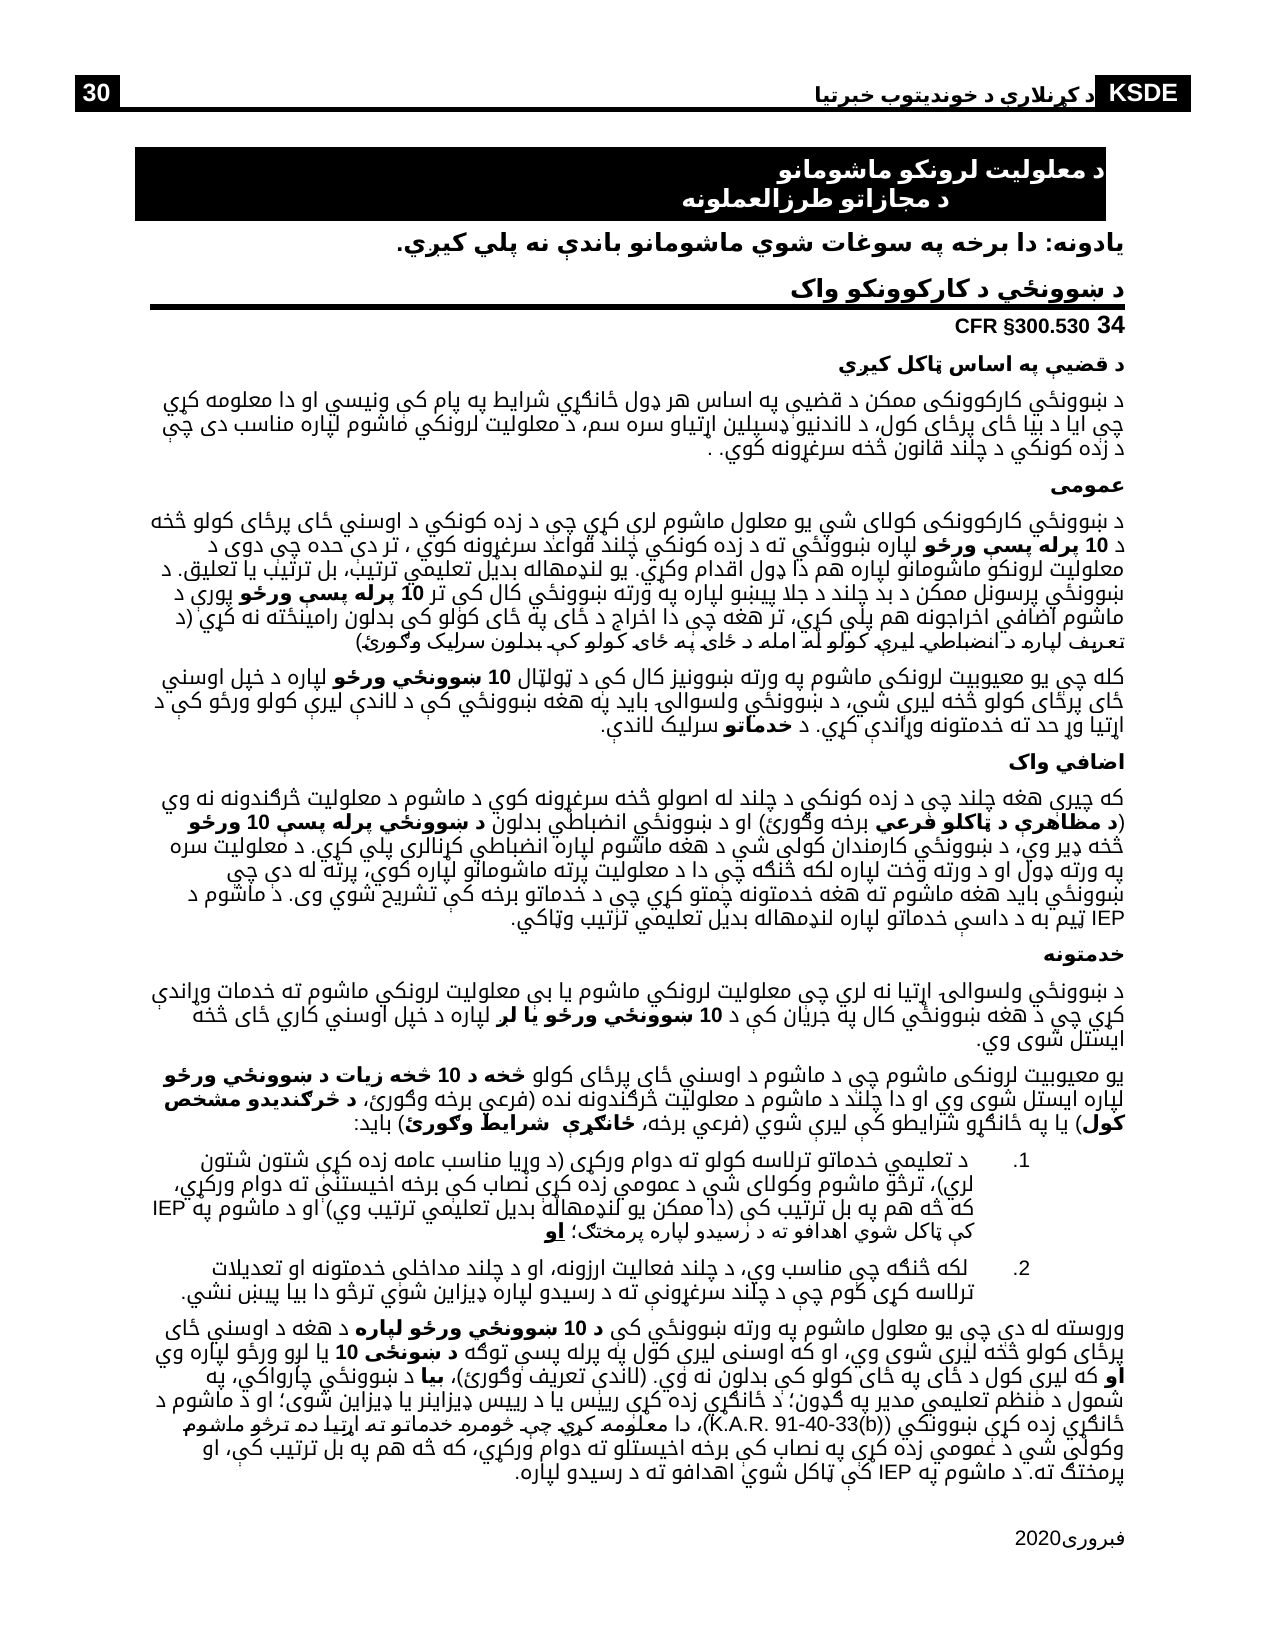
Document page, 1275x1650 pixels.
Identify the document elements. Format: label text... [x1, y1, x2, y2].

subtitle کله چې یو معیوبیت لرونکی ماشوم په ورته ښوونیز کال کې د ټولټال 10 ښوونځي ورځو لپاره د خپل اوسني ځای پرځای کولو څخه لیرې شي، د ښوونځي ولسوالۍ باید په هغه ښوونځي کې د لاندې لیرې کولو ورځو کې د اړتیا وړ حد ته خدمتونه وړاندې کړي. د خدماتو سرلیک لاندې. [150, 665, 1125, 737]
subtitle د ښوونځي د کارکوونکو واک [150, 279, 1125, 304]
subtitle اضافي واک [150, 749, 1125, 773]
text یو معیوبیت لرونکی ماشوم چې د ماشوم د اوسني ځای پرځای کولو څخه د 10 څخه زیات د ښوونځي ورځو لپاره ایستل شوی وي او دا چلند د ماشوم د معلولیت څرګندونه نده (فرعي برخه وګورئ، د څرګندیدو مشخص کول) یا په ځانګړو شرایطو کې لیرې شوي (فرعي برخه، ځانګړې شرایط وګورئ) باید: [150, 1063, 1125, 1135]
subtitle د قضیې په اساس ټاکل کیږي [150, 352, 1125, 376]
subtitle د ښوونځي کارکوونکی کولای شي یو معلول ماشوم لرې کړي چې د زده کونکي د اوسني ځای پرځای کولو څخه د 10 پرله پسې ورځو لپاره ښوونځي ته د زده کونکي چلند قواعد سرغړونه کوي ، تر دې حده چې دوی د معلولیت لرونکو ماشومانو لپاره هم دا ډول اقدام وکړي. یو لنډمهاله بدیل تعلیمي ترتیب، بل ترتیب یا تعلیق. د ښوونځي پرسونل ممکن د بد چلند د جلا پیښو لپاره په ورته ښوونځي کال کې تر 10 پرله پسې ورځو پورې د ماشوم اضافي اخراجونه هم پلي کړي، تر هغه چې دا اخراج د ځای په ځای کولو کې بدلون رامینځته نه کړي (د تعریف لپاره د انضباطي لیرې کولو له امله د ځای په ځای کولو کې بدلون سرلیک وګورئ) [150, 509, 1125, 653]
text که چیرې هغه چلند چې د زده کونکي د چلند له اصولو څخه سرغړونه کوي د ماشوم د معلولیت څرګندونه نه وي (د مظاهرې د ټاکلو فرعي برخه وګورئ) او د ښوونځي انضباطي بدلون د ښوونځي پرله پسې 10 ورځو څخه ډیر وي، د ښوونځي کارمندان کولی شي د هغه ماشوم لپاره انضباطي کړنالرې پلي کړي. د معلولیت سره په ورته ډول او د ورته وخت لپاره لکه څنګه چې دا د معلولیت پرته ماشومانو لپاره کوي، پرته له دې چې ښوونځي باید هغه ماشوم ته هغه خدمتونه چمتو کړي چې د خدماتو برخه کې تشریح شوي وی. د ماشوم د IEP ټیم به د داسې خدماتو لپاره لنډمهاله بدیل تعلیمي ترتیب وټاکي. [150, 786, 1125, 930]
text خدمتونه [150, 942, 1125, 966]
list د تعلیمي خدماتو ترلاسه کولو ته دوام ورکړی (د وړیا مناسب عامه زده کړې شتون شتون لري)، ترڅو ماشوم وکولای شي د عمومي زده کړې نصاب کې برخه اخیستنې ته دوام ورکړي، که څه هم په بل ترتیب کې (دا ممکن یو لنډمهاله بدیل تعلیمي ترتیب وي) او د ماشوم په IEP کې ټاکل شوي اهدافو ته د رسیدو لپاره پرمختګ؛ او [150, 1147, 1012, 1243]
subtitle د معلولیت لرونکو ماشومانو د مجازاتو طرزالعملونه [142, 153, 1106, 214]
subtitle عمومی [150, 472, 1125, 496]
text وروسته له دې چې یو معلول ماشوم په ورته ښوونځي کې د 10 ښوونځي ورځو لپاره د هغه د اوسني ځای پرځای کولو څخه لیرې شوی وي، او که اوسنی لیرې کول په پرله پسې توګه د ښونځی 10 یا لږو ورځو لپاره وي او که لیرې کول د ځای په ځای کولو کې بدلون نه وي. (لاندې تعریف وګورئ)، بیا د ښوونځي چارواکي، په شمول د منظم تعلیمي مدیر په ګډون؛ د ځانګړي زده کړې رییس یا د رییس ډیزاینر یا ډیزاین شوی؛ او د ماشوم د ځانګړي زده کړې ښوونکي (K.A.R. 91-40-33(b))، دا معلومه کړي چې څومره خدماتو ته اړتیا ده ترڅو ماشوم وکولی شي د عمومي زده کړې په نصاب کې برخه اخیستلو ته دوام ورکړي، که څه هم په بل ترتیب کې، او پرمختګ ته. د ماشوم په IEP کې ټاکل شوي اهدافو ته د رسیدو لپاره. [150, 1316, 1125, 1484]
text د ښوونځي ولسوالۍ اړتیا نه لري چې معلولیت لرونکي ماشوم یا بې معلولیت لرونکي ماشوم ته خدمات وړاندې کړي چې د هغه ښوونځي کال په جریان کې د 10 ښوونځي ورځو یا لږ لپاره د خپل اوسني کاري ځای څخه ایستل شوی وي. [150, 979, 1125, 1051]
list لکه څنګه چې مناسب وي، د چلند فعالیت ارزونه، او د چلند مداخلې خدمتونه او تعدیلات ترلاسه کړی کوم چې د چلند سرغړونې ته د رسیدو لپاره ډیزاین شوي ترڅو دا بیا پیښ نشي. [150, 1256, 1012, 1304]
subtitle یادونه: دا برخه په سوغات شوي ماشومانو باندې نه پلي کیږي. [150, 233, 1125, 279]
text 34 CFR §300.530 [150, 310, 1125, 339]
subtitle د ښوونځي کارکوونکی ممکن د قضیې په اساس هر ډول ځانګړي شرایط په پام کې ونیسي او دا معلومه کړي چې ایا د بیا ځای پرځای کول، د لاندنیو ډسپلین اړتیاو سره سم، د معلولیت لرونکي ماشوم لپاره مناسب دی چې د زده کونکي د چلند قانون څخه سرغړونه کوي. . [150, 388, 1125, 460]
